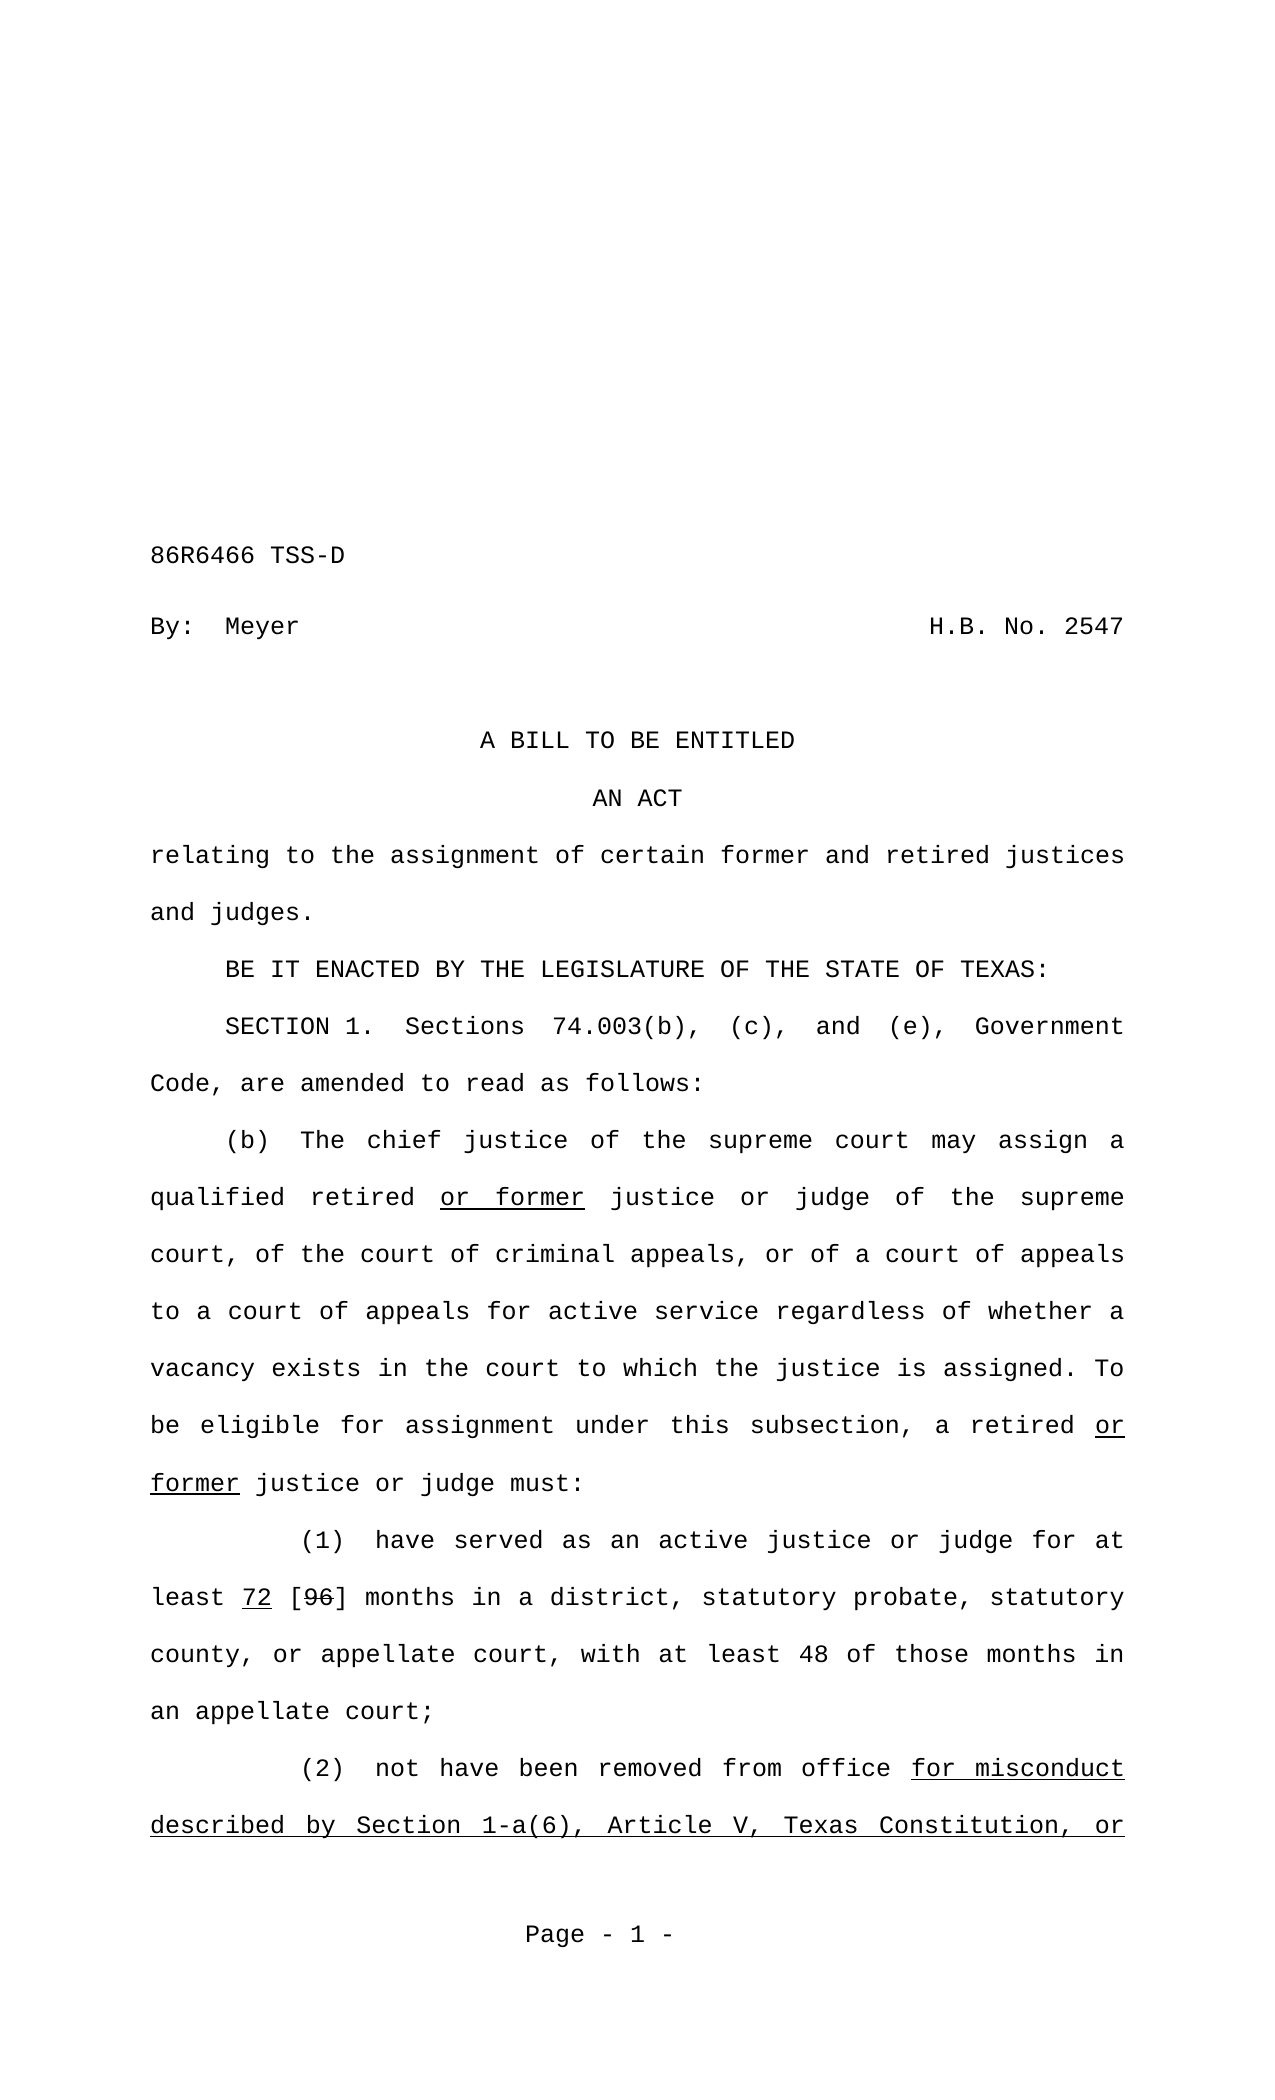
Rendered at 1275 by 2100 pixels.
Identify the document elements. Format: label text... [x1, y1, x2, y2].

text BE IT ENACTED BY THE LEGISLATURE OF THE STATE OF TEXAS: [150, 956, 1125, 985]
text A BILL TO BE ENTITLED [150, 728, 1125, 756]
text By: Meyer H.B. No. 2547 [150, 614, 1125, 642]
text SECTION 1. Sections 74.003(b), (c), and (e), Government Code, are amended to read as follows: [150, 1013, 1125, 1099]
text (1) have served as an active justice or judge for at least 72 [96] months in a district, statutory probate, statutory county, or appellate court, with at least 48 of those months in an appellate court; [150, 1527, 1125, 1727]
text (b) The chief justice of the supreme court may assign a qualified retired or former justice or judge of the supreme court, of the court of criminal appeals, or of a court of appeals to a court of appeals for active service regardless of whether a vacancy exists in the court to which the justice is assigned. To be eligible for assignment under this subsection, a retired or former justice or judge must: [150, 1127, 1125, 1498]
text relating to the assignment of certain former and retired justices and judges. [150, 842, 1125, 928]
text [150, 1755, 1125, 1836]
text AN ACT [150, 785, 1125, 813]
text 86R6466 TSS-D [150, 542, 1125, 571]
